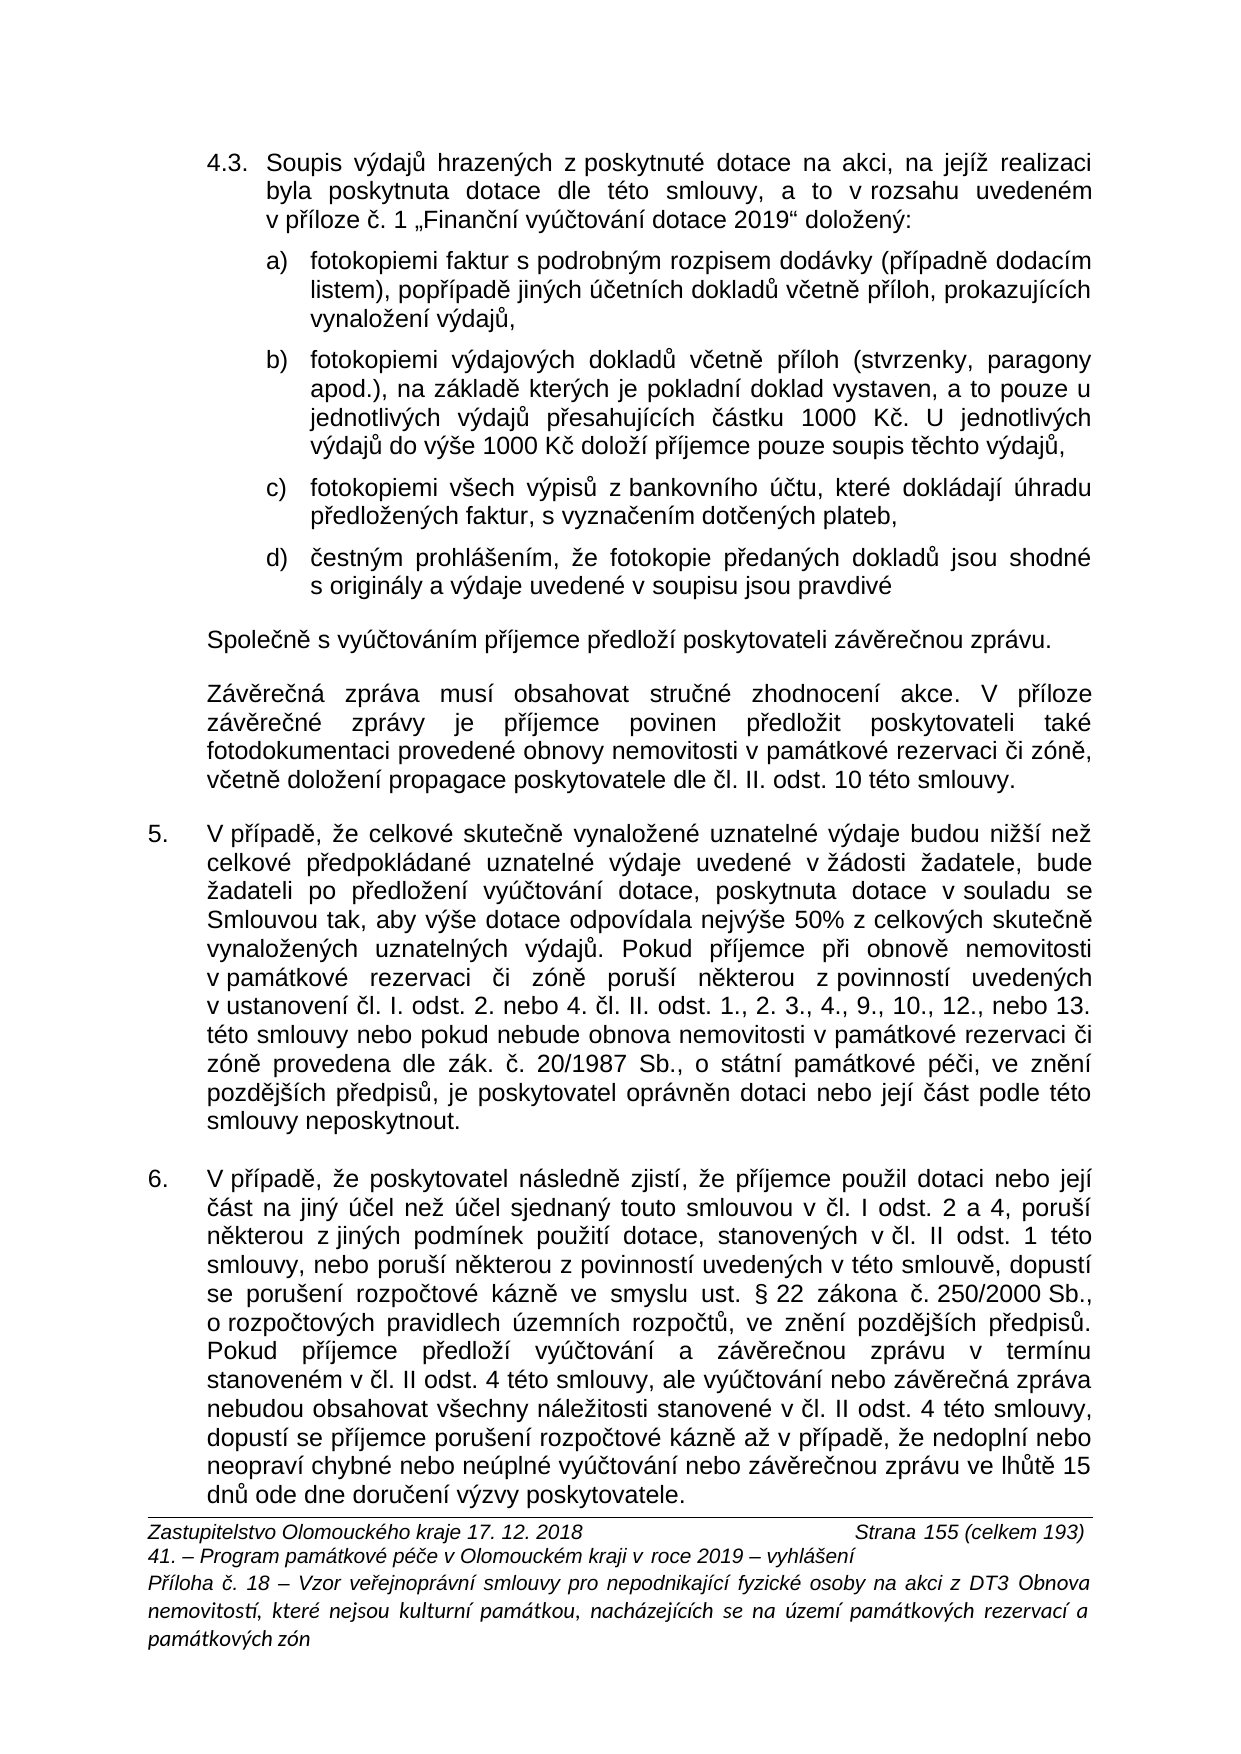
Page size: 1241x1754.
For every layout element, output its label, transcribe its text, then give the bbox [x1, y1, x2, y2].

list fotokopiemi výdajových dokladů včetně příloh (stvrzenky, paragony apod.), na základě kterých je pokladní doklad vystaven, a to pouze u jednotlivých výdajů přesahujících částku 1000 Kč. U jednotlivých výdajů do výše 1000 Kč doloží příjemce pouze soupis těchto výdajů, [266, 345, 1093, 460]
list Soupis výdajů hrazených z poskytnuté dotace na akci, na jejíž realizaci byla poskytnuta dotace dle této smlouvy, a to v rozsahu uvedeném v příloze č. 1 „Finanční vyúčtování dotace 2019“ doložený: [207, 148, 1093, 234]
list V případě, že poskytovatel následně zjistí, že příjemce použil dotaci nebo její část na jiný účel než účel sjednaný touto smlouvou v čl. I odst. 2 a 4, poruší některou z jiných podmínek použití dotace, stanovených v čl. II odst. 1 této smlouvy, nebo poruší některou z povinností uvedených v této smlouvě, dopustí se porušení rozpočtové kázně ve smyslu ust. § 22 zákona č. 250/2000 Sb., o rozpočtových pravidlech územních rozpočtů, ve znění pozdějších předpisů. Pokud příjemce předloží vyúčtování a závěrečnou zprávu v termínu stanoveném v čl. II odst. 4 této smlouvy, ale vyúčtování nebo závěrečná zpráva nebudou obsahovat všechny náležitosti stanovené v čl. II odst. 4 této smlouvy, dopustí se příjemce porušení rozpočtové kázně až v případě, že nedoplní nebo neopraví chybné nebo neúplné vyúčtování nebo závěrečnou zprávu ve lhůtě 15 dnů ode dne doručení výzvy poskytovatele. [148, 1164, 1093, 1509]
text Závěrečná zpráva musí obsahovat stručné zhodnocení akce. V příloze závěrečné zprávy je příjemce povinen předložit poskytovateli také fotodokumentaci provedené obnovy nemovitosti v památkové rezervaci či zóně, včetně doložení propagace poskytovatele dle čl. II. odst. 10 této smlouvy. [207, 679, 1093, 794]
list V případě, že celkové skutečně vynaložené uznatelné výdaje budou nižší než celkové předpokládané uznatelné výdaje uvedené v žádosti žadatele, bude žadateli po předložení vyúčtování dotace, poskytnuta dotace v souladu se Smlouvou tak, aby výše dotace odpovídala nejvýše 50% z celkových skutečně vynaložených uznatelných výdajů. Pokud příjemce při obnově nemovitosti v památkové rezervaci či zóně poruší některou z povinností uvedených v ustanovení čl. I. odst. 2. nebo 4. čl. II. odst. 1., 2. 3., 4., 9., 10., 12., nebo 13. této smlouvy nebo pokud nebude obnova nemovitosti v památkové rezervaci či zóně provedena dle zák. č. 20/1987 Sb., o státní památkové péči, ve znění pozdějších předpisů, je poskytovatel oprávněn dotaci nebo její část podle této smlouvy neposkytnout. [148, 819, 1093, 1135]
list čestným prohlášením, že fotokopie předaných dokladů jsou shodné s originály a výdaje uvedené v soupisu jsou pravdivé [266, 543, 1093, 600]
list fotokopiemi všech výpisů z bankovního účtu, které dokládají úhradu předložených faktur, s vyznačením dotčených plateb, [266, 473, 1093, 530]
text Společně s vyúčtováním příjemce předloží poskytovateli závěrečnou zprávu. [207, 625, 1093, 654]
list fotokopiemi faktur s podrobným rozpisem dodávky (případně dodacím listem), popřípadě jiných účetních dokladů včetně příloh, prokazujících vynaložení výdajů, [266, 246, 1093, 333]
